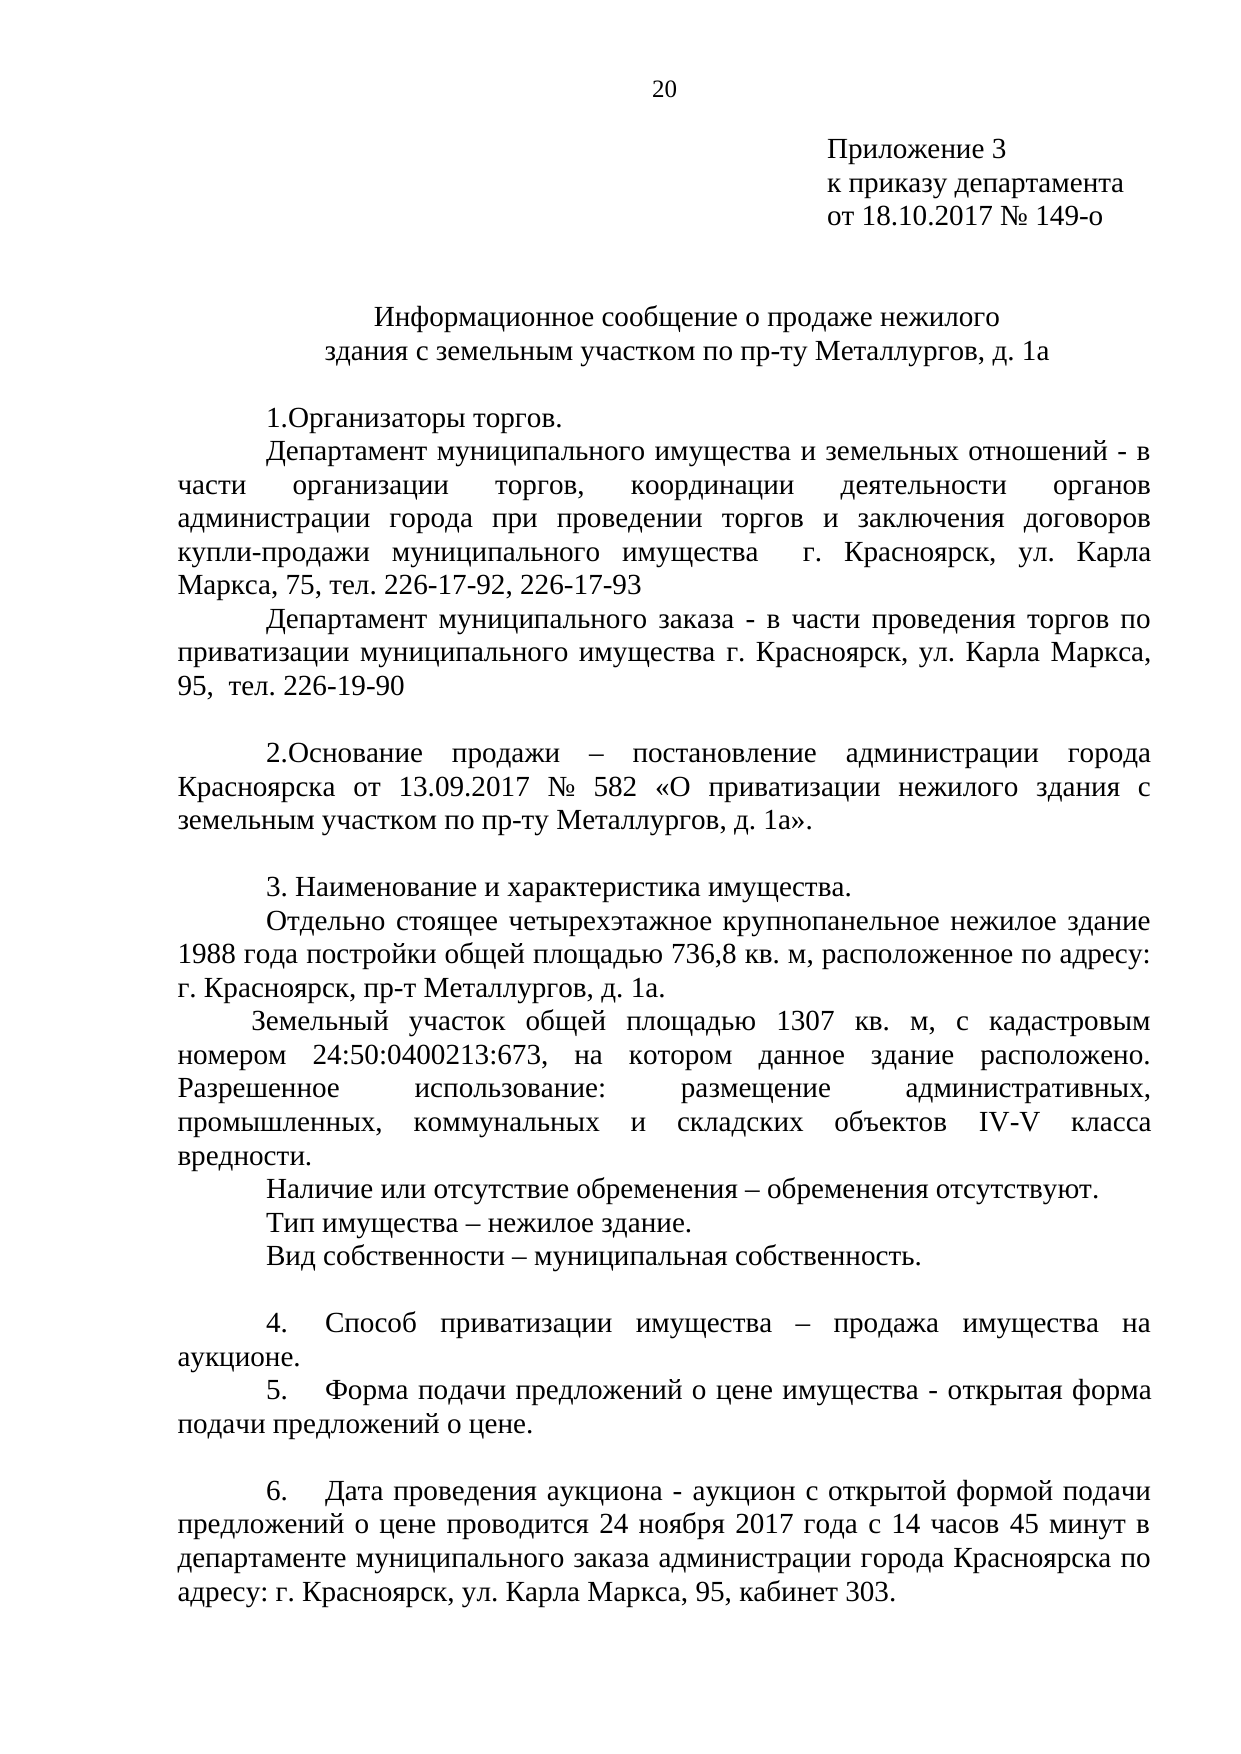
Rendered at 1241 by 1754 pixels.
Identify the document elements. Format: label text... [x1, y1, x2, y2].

list Способ приватизации имущества – продажа имущества на аукционе. [177, 1305, 1152, 1372]
text 3. Наименование и характеристика имущества. [177, 869, 1152, 903]
text Тип имущества – нежилое здание. [177, 1205, 1152, 1238]
list Дата проведения аукциона - аукцион с открытой формой подачи предложений о цене проводится 24 ноября 2017 года с 14 часов 45 минут в департаменте муниципального заказа администрации города Красноярска по адресу: г. Красноярск, ул. Карла Маркса, 95, кабинет 303. [177, 1473, 1152, 1607]
text к приказу департамента [827, 165, 1152, 198]
list Основание продажи – постановление администрации города Красноярска от 13.09.2017 № 582 «О приватизации нежилого здания с земельным участком по пр-ту Металлургов, д. 1а». [177, 735, 1152, 836]
subtitle Информационное сообщение о продаже нежилого [177, 299, 1152, 333]
list Форма подачи предложений о цене имущества - открытая форма подачи предложений о цене. [177, 1372, 1152, 1439]
text от 18.10.2017 № 149-о [827, 198, 1152, 232]
subtitle Приложение 3 [827, 131, 1152, 165]
text Наличие или отсутствие обременения – обременения отсутствуют. [177, 1171, 1152, 1205]
text Земельный участок общей площадью 1307 кв. м, с кадастровым номером 24:50:0400213:673, на котором данное здание расположено. Разрешенное использование: размещение административных, промышленных, коммунальных и складских объектов IV-V класса вредности. [177, 1003, 1152, 1171]
text Департамент муниципального заказа - в части проведения торгов по приватизации муниципального имущества г. Красноярск, ул. Карла Маркса, 95, тел. 226-19-90 [177, 601, 1152, 702]
text Вид собственности – муниципальная собственность. [177, 1238, 1152, 1272]
text Департамент муниципального имущества и земельных отношений - в части организации торгов, координации деятельности органов администрации города при проведении торгов и заключения договоров купли-продажи муниципального имущества г. Красноярск, ул. Карла Маркса, 75, тел. 226-17-92, 226-17-93 [177, 433, 1152, 601]
text Отдельно стоящее четырехэтажное крупнопанельное нежилое здание 1988 года постройки общей площадью 736,8 кв. м, расположенное по адресу: г. Красноярск, пр-т Металлургов, д. 1а. [177, 903, 1152, 1003]
list Организаторы торгов. [177, 400, 1152, 433]
subtitle здания с земельным участком по пр-ту Металлургов, д. 1а [177, 333, 1152, 366]
